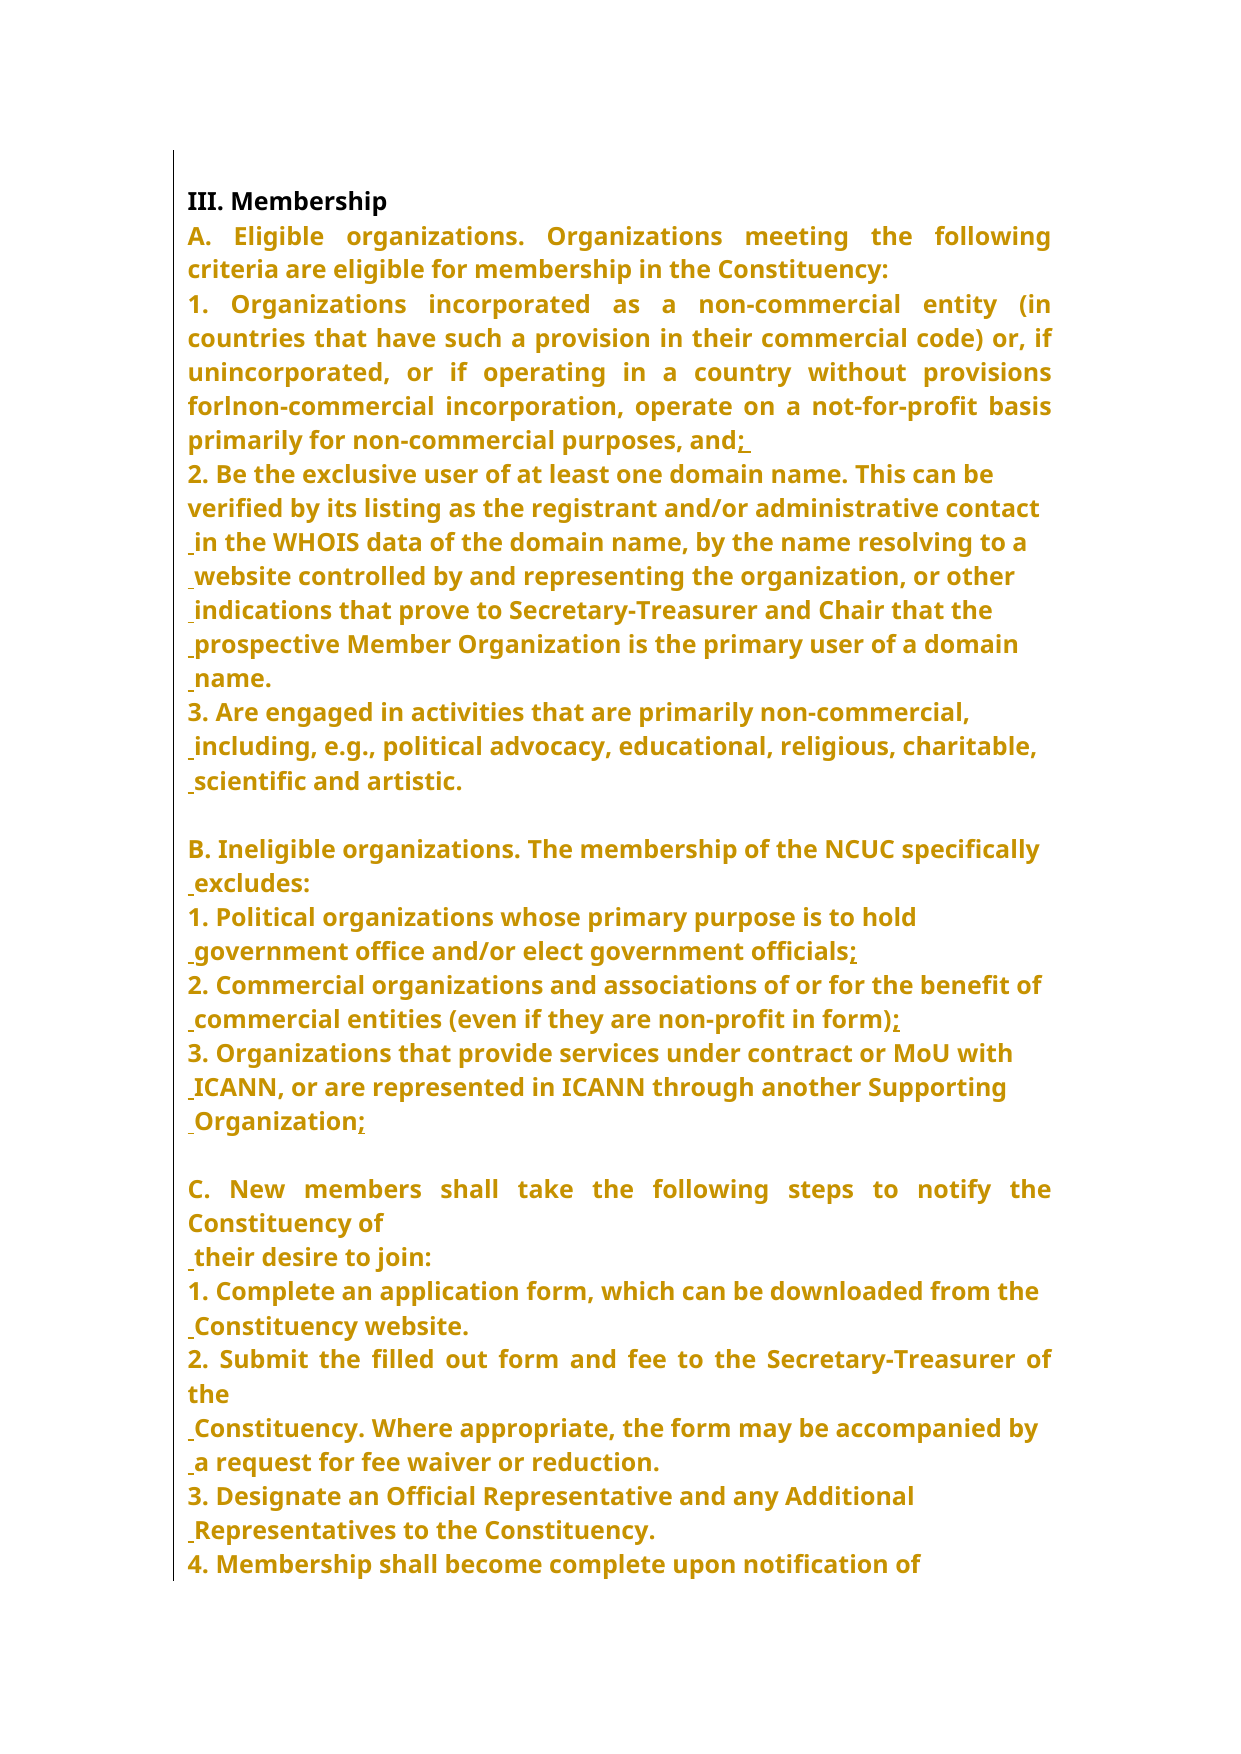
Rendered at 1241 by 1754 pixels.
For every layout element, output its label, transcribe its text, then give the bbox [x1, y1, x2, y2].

text scientific and artistic. [187, 763, 1053, 797]
text A. Eligible organizations. Organizations meeting the following criteria are eligible for membership in the Constituency: [187, 218, 1053, 286]
text Organization [187, 1104, 1053, 1138]
text 1. Complete an application form, which can be downloaded from the [187, 1274, 1053, 1308]
text verified by its listing as the registrant and/or administrative contact [187, 491, 1053, 525]
text Representatives to the Constituency. [187, 1512, 1053, 1547]
text 3. Organizations that provide services under contract or MoU with [187, 1036, 1053, 1070]
text indications that prove to Secretary-Treasurer and Chair that the [187, 593, 1053, 627]
text in the WHOIS data of the domain name, by the name resolving to a [187, 525, 1053, 559]
text 3. Designate an Official Representative and any Additional [187, 1478, 1053, 1512]
text name. [187, 661, 1053, 695]
text government office and/or elect government officials [187, 933, 1053, 967]
text 2. Commercial organizations and associations of or for the benefit of [187, 967, 1053, 1002]
text excludes: [187, 865, 1053, 899]
text 2. Submit the filled out form and fee to the Secretary-Treasurer of the [187, 1342, 1053, 1410]
text ICANN, or are represented in ICANN through another Supporting [187, 1070, 1053, 1104]
text prospective Member Organization is the primary user of a domain [187, 627, 1053, 661]
text website controlled by and representing the organization, or other [187, 559, 1053, 593]
text 1. Political organizations whose primary purpose is to hold [187, 899, 1053, 933]
text commercial entities (even if they are non-profit in form) [187, 1002, 1053, 1036]
text Constituency website. [187, 1308, 1053, 1342]
text B. Ineligible organizations. The membership of the NCUC specifically [187, 831, 1053, 865]
text C. New members shall take the following steps to notify the Constituency of [187, 1172, 1053, 1240]
text 3. Are engaged in activities that are primarily non-commercial, [187, 695, 1053, 729]
text their desire to join: [187, 1240, 1053, 1274]
text III. Membership [187, 184, 1053, 218]
text Constituency. Where appropriate, the form may be accompanied by [187, 1410, 1053, 1444]
text a request for fee waiver or reduction. [187, 1444, 1053, 1478]
text 4. Membership shall become complete upon notification of [187, 1547, 1053, 1581]
text 1. Organizations incorporated as a non-commercial entity (in countries that have such a provision in their commercial code) or, if unincorporated, or if operating in a country without provisions forlnon-commercial incorporation, operate on a not-for-profit basis primarily for non-commercial purposes, and [187, 286, 1053, 457]
text 2. Be the exclusive user of at least one domain name. This can be [187, 457, 1053, 491]
text including, e.g., political advocacy, educational, religious, charitable, [187, 729, 1053, 763]
